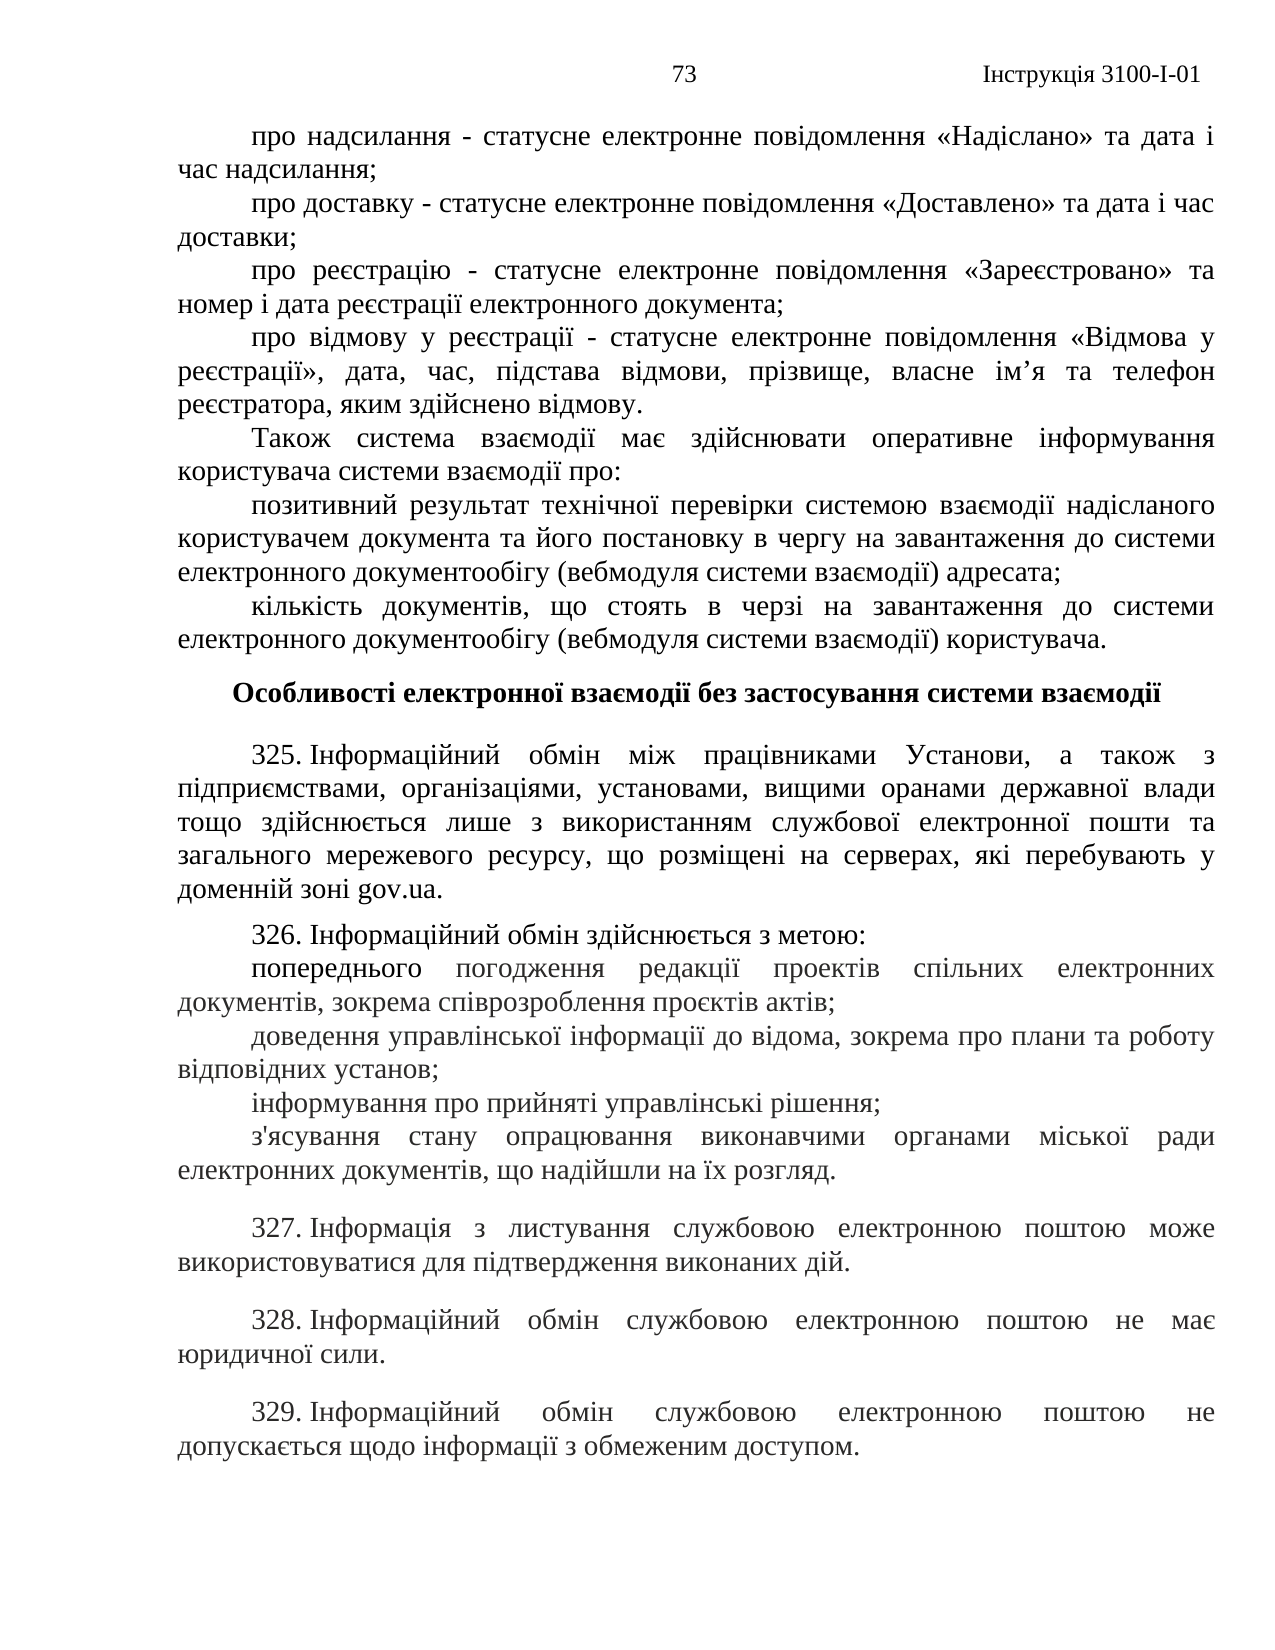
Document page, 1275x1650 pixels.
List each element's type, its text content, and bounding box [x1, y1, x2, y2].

text попереднього погодження редакції проектів спільних електронних документів, зокрема співрозроблення проєктів актів; [177, 951, 1216, 1018]
text доведення управлінської інформації до відома, зокрема про плани та роботу відповідних установ; [177, 1018, 1216, 1085]
text 329. Інформаційний обмін службовою електронною поштою не допускається щодо інформації з обмеженим доступом. [177, 1394, 1216, 1462]
text 326. Інформаційний обмін здійснюється з метою: [177, 917, 1216, 951]
text 328. Інформаційний обмін службовою електронною поштою не має юридичної сили. [177, 1302, 1216, 1369]
text кількість документів, що стоять в черзі на завантаження до системи електронного документообігу (вебмодуля системи взаємодії) користувача. [177, 588, 1216, 655]
text з'ясування стану опрацювання виконавчими органами міської ради електронних документів, що надійшли на їх розгляд. [177, 1118, 1216, 1185]
subtitle Особливості електронної взаємодії без застосування системи взаємодії [177, 676, 1216, 709]
text про надсилання - статусне електронне повідомлення «Надіслано» та дата і час надсилання; [177, 118, 1216, 185]
text 325. Інформаційний обмін між працівниками Установи, а також з підприємствами, організаціями, установами, вищими оранами державної влади тощо здійснюється лише з використанням службової електронної пошти та загального мережевого ресурсу, що розміщені на серверах, які перебувають у доменній зоні gov.ua. [177, 737, 1216, 904]
text позитивний результат технічної перевірки системою взаємодії надісланого користувачем документа та його постановку в чергу на завантаження до системи електронного документообігу (вебмодуля системи взаємодії) адресата; [177, 487, 1216, 588]
text інформування про прийняті управлінські рішення; [177, 1085, 1216, 1118]
text 327. Інформація з листування службовою електронною поштою може використовуватися для підтвердження виконаних дій. [177, 1210, 1216, 1277]
text про доставку - статусне електронне повідомлення «Доставлено» та дата і час доставки; [177, 185, 1216, 252]
text про реєстрацію - статусне електронне повідомлення «Зареєстровано» та номер і дата реєстрації електронного документа; [177, 252, 1216, 319]
text Також система взаємодії має здійснювати оперативне інформування користувача системи взаємодії про: [177, 420, 1216, 487]
text про відмову у реєстрації - статусне електронне повідомлення «Відмова у реєстрації», дата, час, підстава відмови, прізвище, власне ім’я та телефон реєстратора, яким здійснено відмову. [177, 319, 1216, 420]
